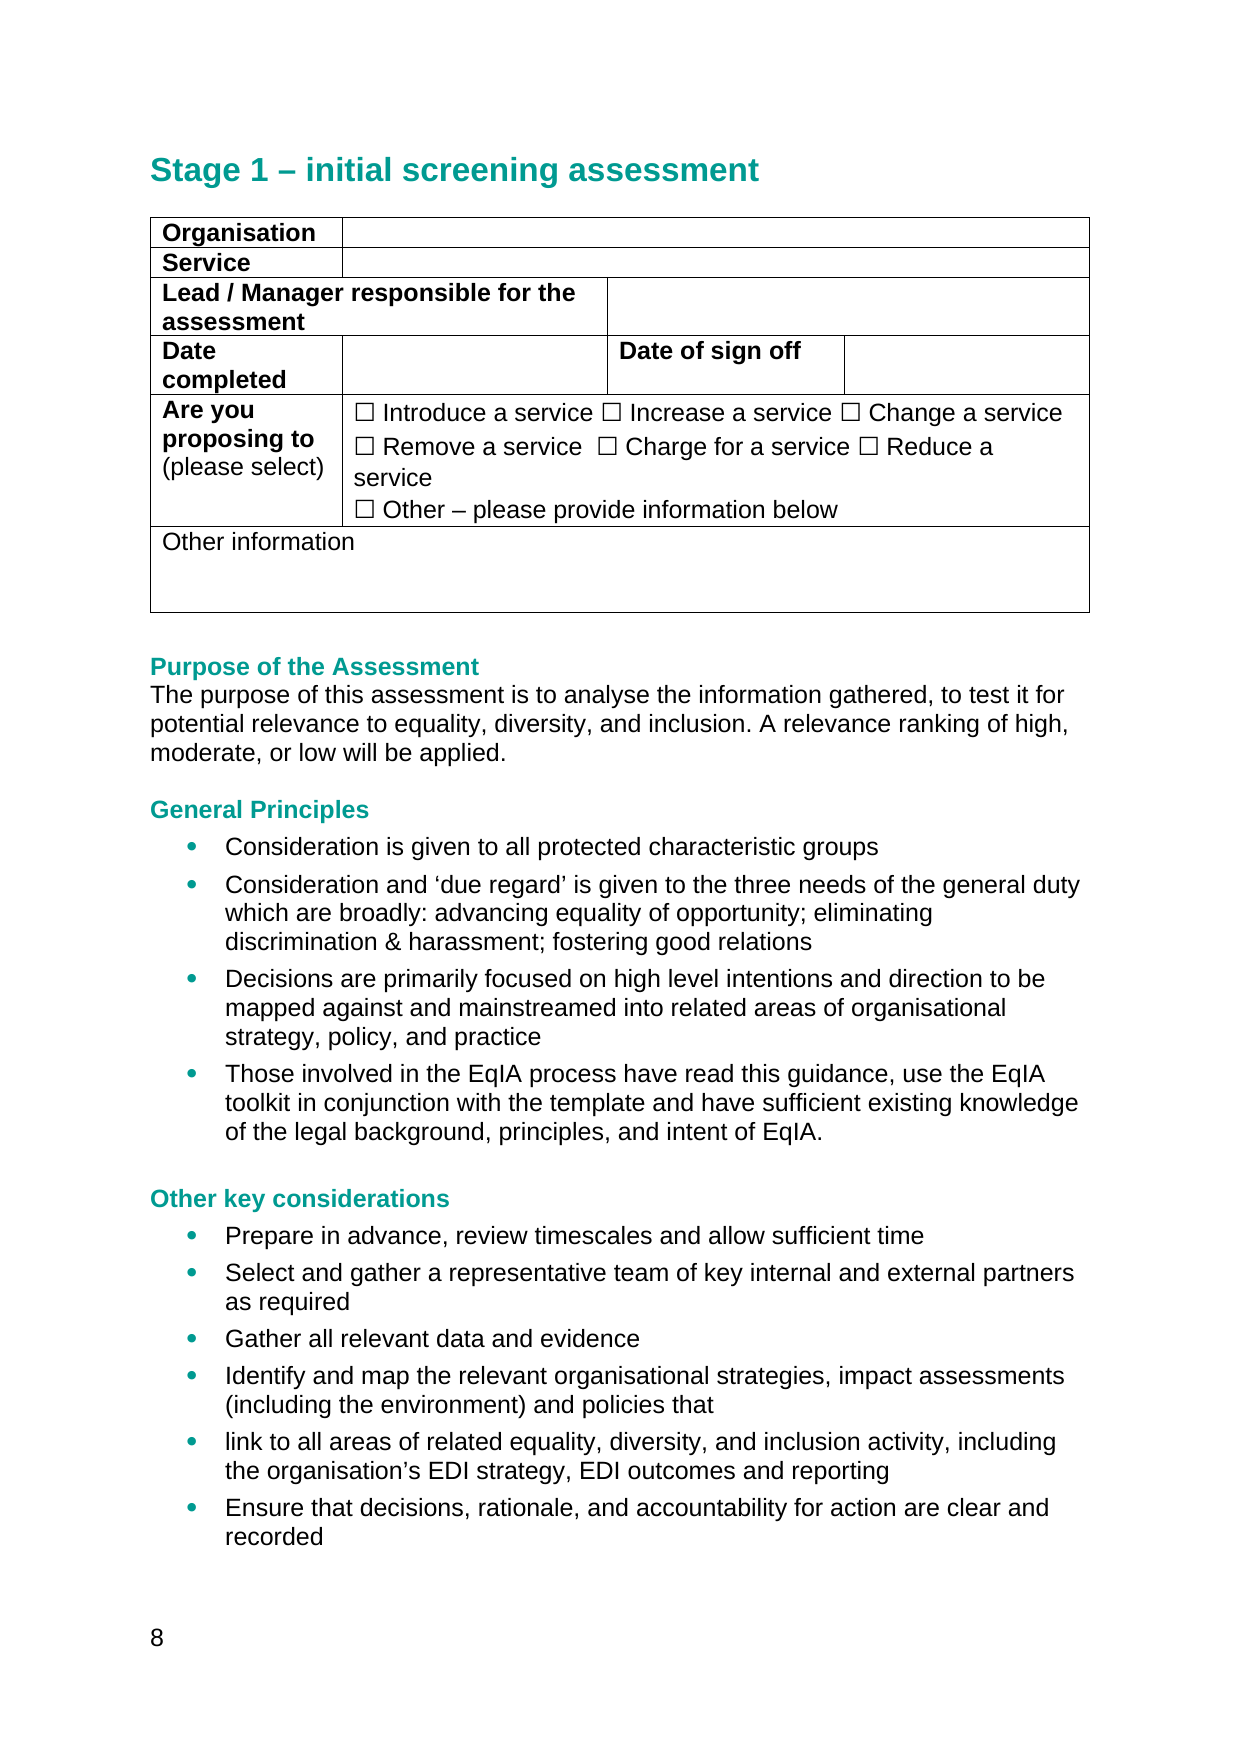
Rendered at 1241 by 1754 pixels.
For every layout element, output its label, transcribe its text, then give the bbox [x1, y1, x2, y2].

text Purpose of the Assessment [150, 652, 1090, 680]
table_cell Service [151, 248, 342, 277]
text General Principles [150, 795, 1090, 824]
list Ensure that decisions, rationale, and accountability for action are clear and recorded [187, 1493, 1090, 1551]
text Stage 1 – initial screening assessment [150, 150, 1090, 188]
table_cell [608, 278, 1089, 335]
table_cell [343, 336, 607, 394]
table_cell [845, 336, 1089, 394]
list Consideration and ‘due regard’ is given to the three needs of the general duty which are broadly: advancing equality of opportunity; eliminating discrimination & harassment; fostering good relations [187, 869, 1090, 956]
list Consideration is given to all protected characteristic groups [187, 832, 1090, 861]
text The purpose of this assessment is to analyse the information gathered, to test it for potential relevance to equality, diversity, and inclusion. A relevance ranking of high, moderate, or low will be applied. [150, 680, 1090, 767]
table_cell Date of sign off [608, 336, 844, 394]
list Decisions are primarily focused on high level intentions and direction to be mapped against and mainstreamed into related areas of organisational strategy, policy, and practice [187, 964, 1090, 1051]
list Select and gather a representative team of key internal and external partners as required [187, 1258, 1090, 1316]
text Other key considerations [150, 1184, 1090, 1212]
list link to all areas of related equality, diversity, and inclusion activity, including the organisation’s EDI strategy, EDI outcomes and reporting [187, 1427, 1090, 1485]
table_cell [343, 248, 1089, 277]
table_cell Are you proposing to (please select) [151, 395, 342, 526]
table_cell Lead / Manager responsible for the assessment [151, 278, 607, 335]
table_cell Other information [151, 527, 1089, 612]
table_cell ☐ Introduce a service ☐ Increase a service ☐ Change a service ☐ Remove a service ☐ Charge for a service ☐ Reduce a service ☐ Other – please provide information below [343, 395, 1089, 526]
table_header [343, 218, 1089, 247]
list Prepare in advance, review timescales and allow sufficient time [187, 1221, 1090, 1250]
list Those involved in the EqIA process have read this guidance, use the EqIA toolkit in conjunction with the template and have sufficient existing knowledge of the legal background, principles, and intent of EqIA. [187, 1059, 1090, 1145]
list Gather all relevant data and evidence [187, 1324, 1090, 1353]
table_cell Date completed [151, 336, 342, 394]
list Identify and map the relevant organisational strategies, impact assessments (including the environment) and policies that [187, 1361, 1090, 1419]
table_header Organisation [151, 218, 342, 247]
